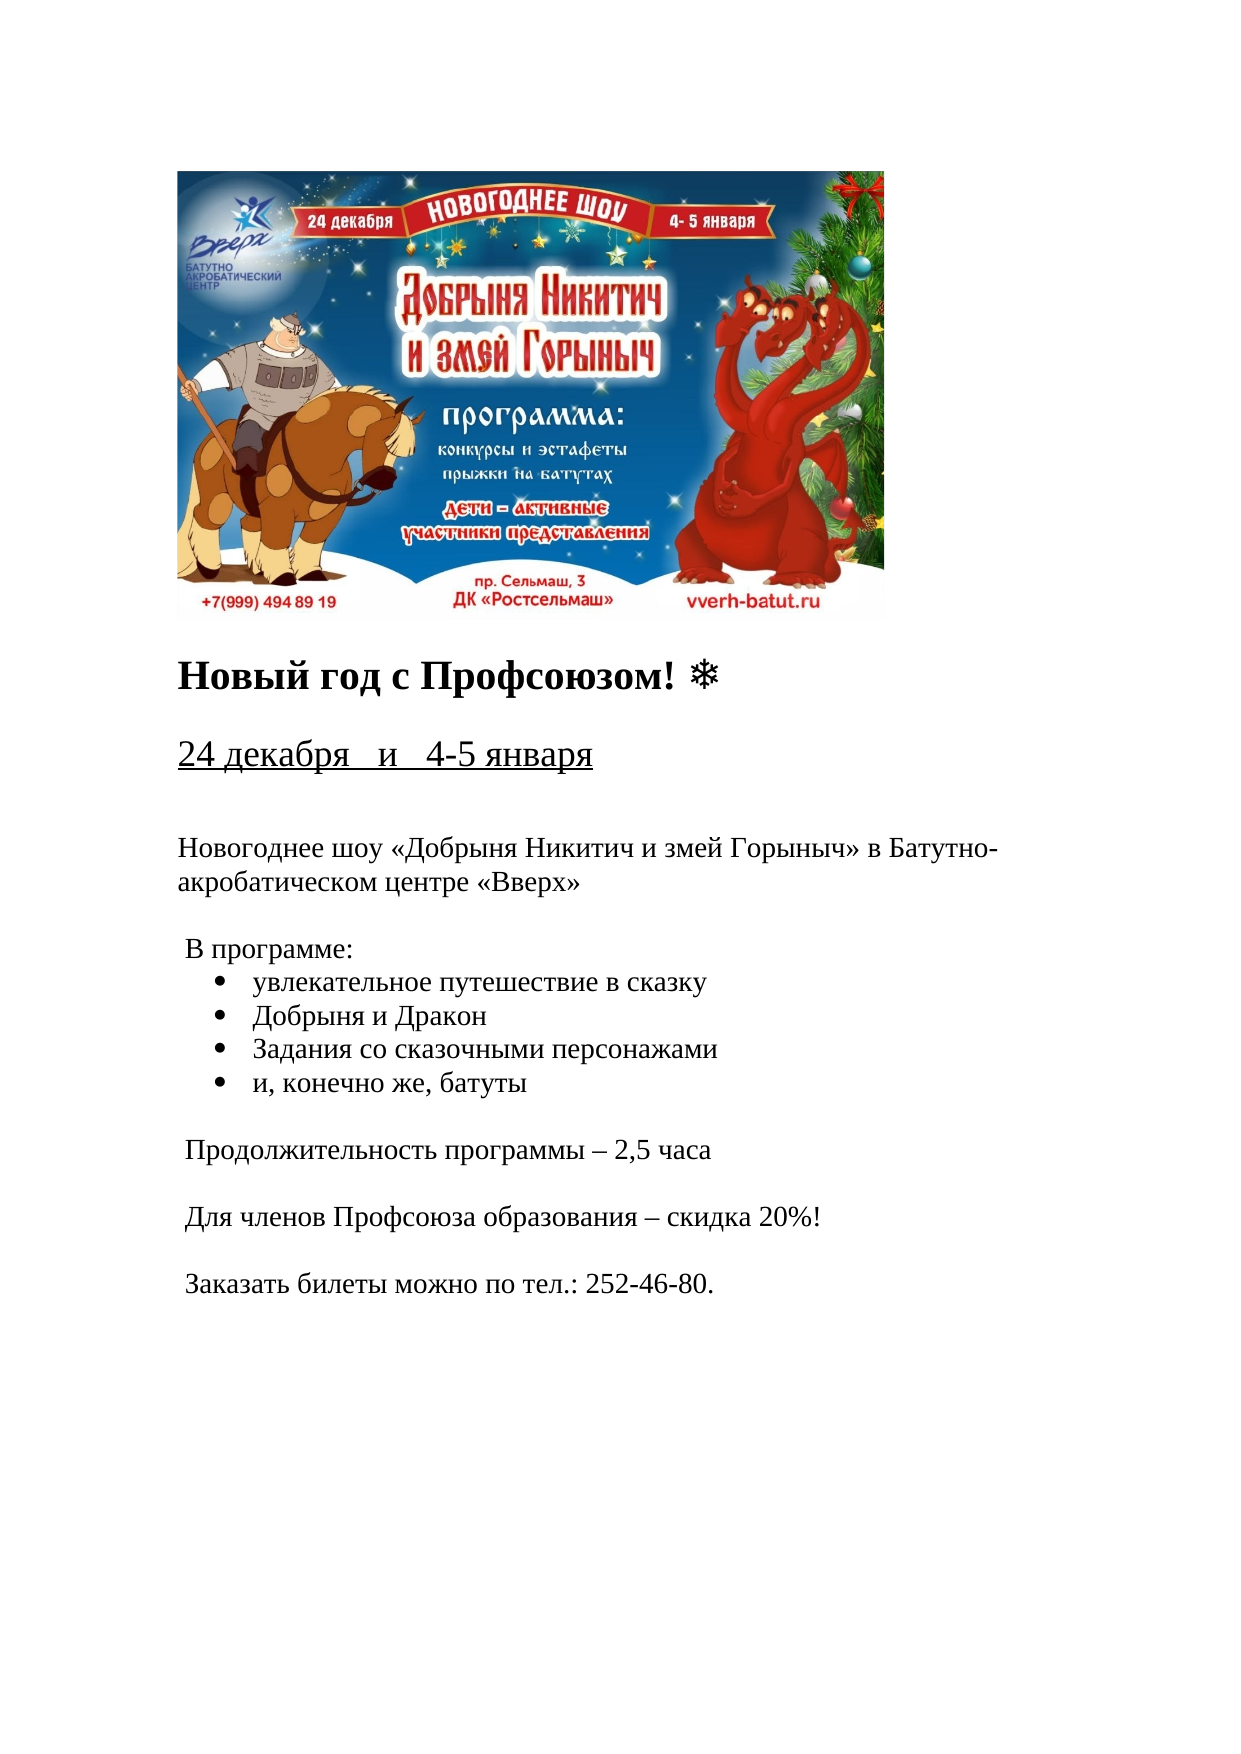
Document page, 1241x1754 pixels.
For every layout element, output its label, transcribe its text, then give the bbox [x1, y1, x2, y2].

list Задания со сказочными персонажами [215, 1032, 1152, 1065]
picture [177, 171, 885, 620]
list Добрыня и Дракон [215, 998, 1152, 1032]
text Заказать билеты можно по тел.: 252-46-80. [177, 1267, 1152, 1300]
text Новогоднее шоу «Добрыня Никитич и змей Горыныч» в Батутно-акробатическом центре «Вверх» [177, 830, 1152, 897]
list увлекательное путешествие в сказку [215, 964, 1152, 998]
text В программе: [177, 931, 1152, 964]
list и, конечно же, батуты [215, 1065, 1152, 1099]
text 24 декабря и 4-5 января [177, 731, 1152, 774]
text Продолжительность программы – 2,5 часа [177, 1132, 1152, 1166]
text Для членов Профсоюза образования – скидка 20%! [177, 1199, 1152, 1233]
text Новый год с Профсоюзом! ❄ [177, 645, 1152, 702]
